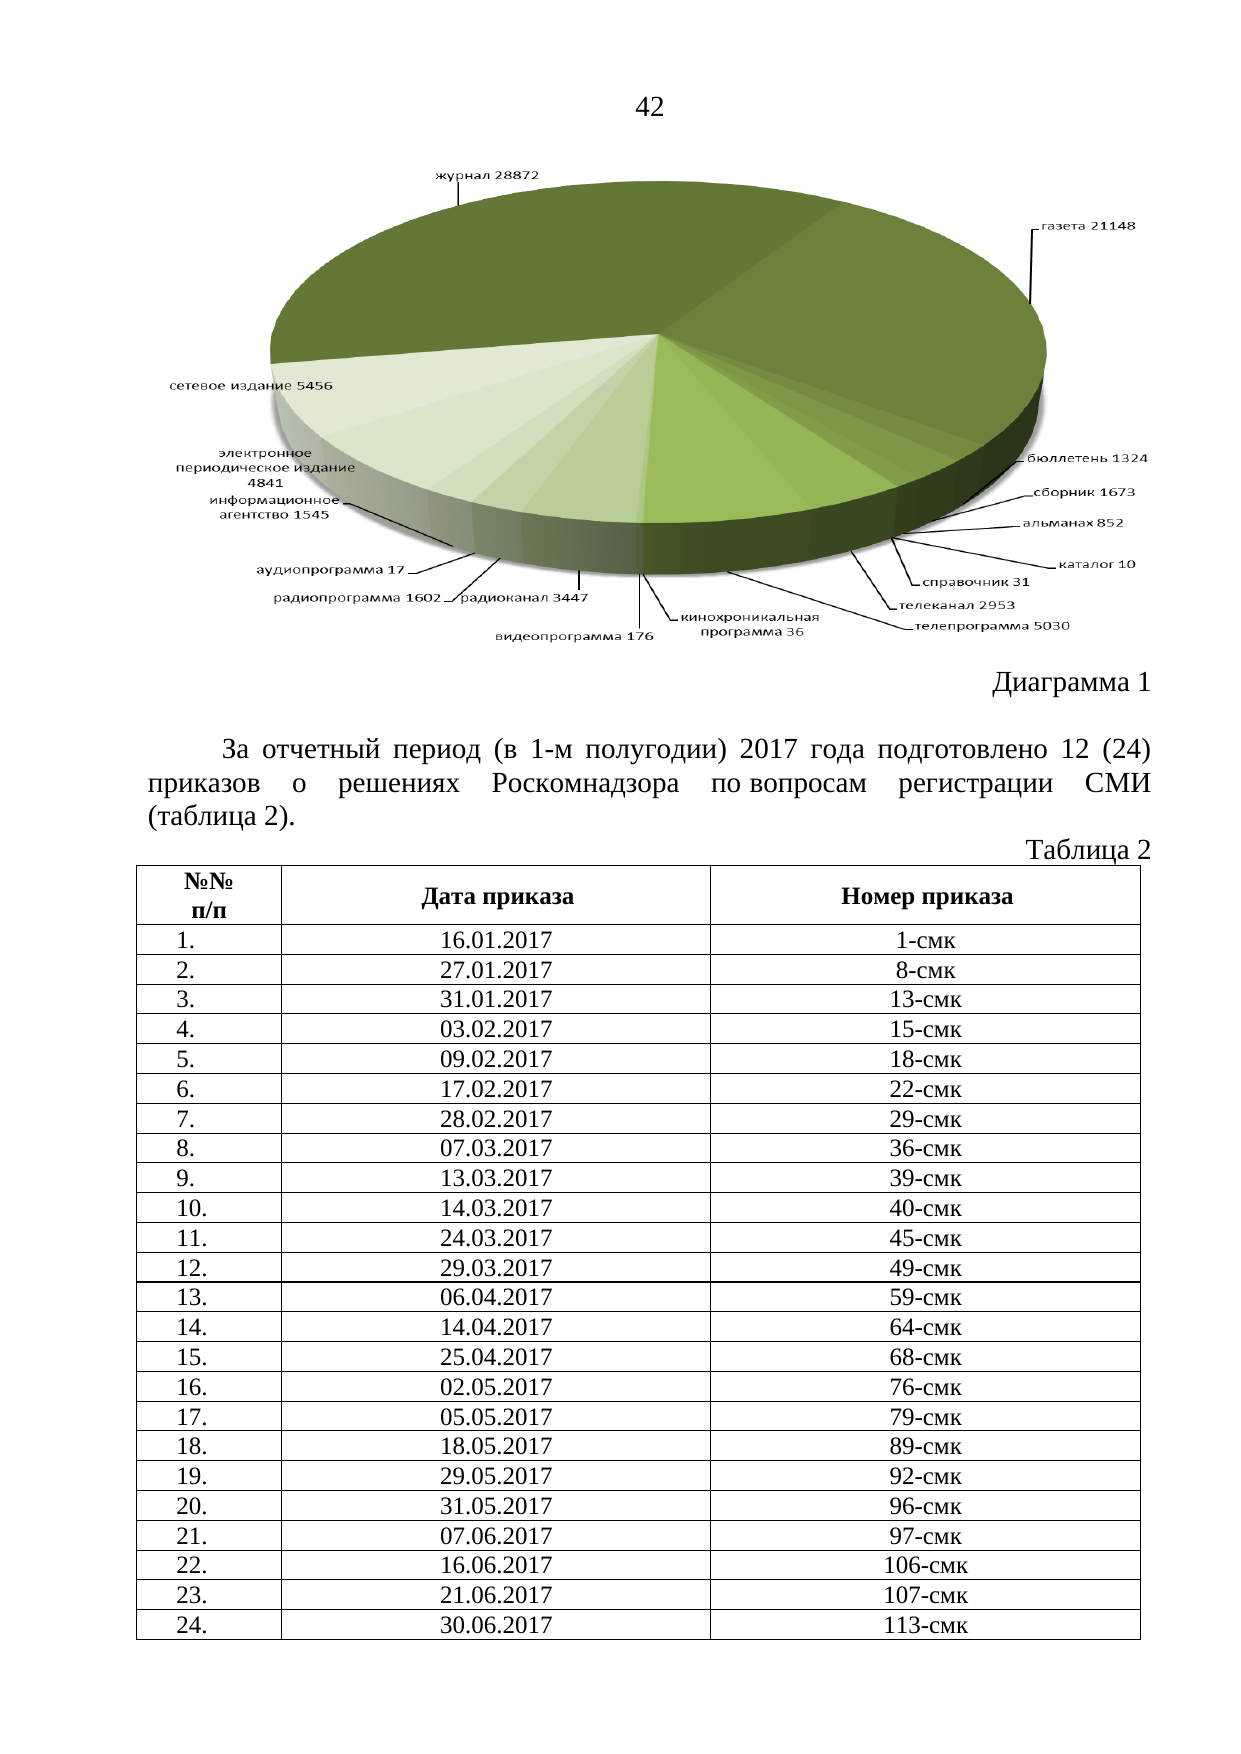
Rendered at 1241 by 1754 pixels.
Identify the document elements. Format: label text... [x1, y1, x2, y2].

table_cell [137, 955, 281, 983]
table_cell 29.03.2017 [282, 1253, 710, 1281]
table_cell 27.01.2017 [282, 955, 710, 983]
table_cell [137, 925, 281, 954]
table_cell 13.03.2017 [282, 1163, 710, 1192]
table_cell [137, 1580, 281, 1609]
text За отчетный период (в 1-м полугодии) 2017 года подготовлено 12 (24) приказов о решениях Роскомнадзора по вопросам регистрации СМИ (таблица 2). [148, 731, 1152, 832]
table_cell 05.05.2017 [282, 1402, 710, 1430]
table_cell [137, 1253, 281, 1281]
table_header Номер приказа [711, 866, 1140, 924]
table_cell 07.06.2017 [282, 1521, 710, 1549]
table_cell 17.02.2017 [282, 1074, 710, 1103]
table_cell [137, 1014, 281, 1043]
table_cell 92-смк [711, 1461, 1140, 1490]
table_header Дата приказа [282, 866, 710, 924]
table_cell 09.02.2017 [282, 1044, 710, 1073]
table_cell [137, 1521, 281, 1549]
table_cell 113-смк [711, 1610, 1140, 1639]
table_cell 14.03.2017 [282, 1193, 710, 1222]
table_cell [137, 1163, 281, 1192]
table_cell [137, 1074, 281, 1103]
table_cell [137, 1402, 281, 1430]
table_cell 36-смк [711, 1134, 1140, 1162]
table_cell 68-смк [711, 1342, 1140, 1371]
table_cell 13-смк [711, 985, 1140, 1013]
table_cell 18.05.2017 [282, 1431, 710, 1460]
table_cell 21.06.2017 [282, 1580, 710, 1609]
table_cell 79-смк [711, 1402, 1140, 1430]
picture [162, 155, 1152, 665]
table_cell [137, 1104, 281, 1132]
table_cell 16.01.2017 [282, 925, 710, 954]
table_cell 97-смк [711, 1521, 1140, 1549]
table_cell 64-смк [711, 1312, 1140, 1341]
table_cell [137, 1610, 281, 1639]
table_cell [137, 1551, 281, 1579]
table_cell 45-смк [711, 1223, 1140, 1252]
table_cell 89-смк [711, 1431, 1140, 1460]
table_cell [137, 1431, 281, 1460]
table_cell [137, 1223, 281, 1252]
table_cell 31.01.2017 [282, 985, 710, 1013]
table_cell 1-смк [711, 925, 1140, 954]
table_cell [137, 1283, 281, 1311]
table_cell 107-смк [711, 1580, 1140, 1609]
table_cell 22-смк [711, 1074, 1140, 1103]
table_cell [137, 1461, 281, 1490]
table_cell 06.04.2017 [282, 1283, 710, 1311]
table_cell 03.02.2017 [282, 1014, 710, 1043]
table_cell 76-смк [711, 1372, 1140, 1401]
table_cell 39-смк [711, 1163, 1140, 1192]
table_cell 8-смк [711, 955, 1140, 983]
table_cell [137, 985, 281, 1013]
table_cell [137, 1342, 281, 1371]
table_cell 106-смк [711, 1551, 1140, 1579]
table_cell 02.05.2017 [282, 1372, 710, 1401]
table_cell [137, 1134, 281, 1162]
table_cell 18-смк [711, 1044, 1140, 1073]
table_cell [137, 1312, 281, 1341]
table_cell 07.03.2017 [282, 1134, 710, 1162]
table_cell [137, 1491, 281, 1520]
table_cell [137, 1044, 281, 1073]
table_cell 40-смк [711, 1193, 1140, 1222]
table_cell 29.05.2017 [282, 1461, 710, 1490]
table_header №№ п/п [137, 866, 281, 924]
table_cell 31.05.2017 [282, 1491, 710, 1520]
table_cell 30.06.2017 [282, 1610, 710, 1639]
table_cell [137, 1193, 281, 1222]
table_cell [137, 1372, 281, 1401]
table_cell 14.04.2017 [282, 1312, 710, 1341]
table_cell 49-смк [711, 1253, 1140, 1281]
table_cell 15-смк [711, 1014, 1140, 1043]
table_cell 24.03.2017 [282, 1223, 710, 1252]
table_cell 16.06.2017 [282, 1551, 710, 1579]
table_cell 59-смк [711, 1283, 1140, 1311]
table_cell 28.02.2017 [282, 1104, 710, 1132]
text Таблица 2 [148, 832, 1152, 865]
table_cell 25.04.2017 [282, 1342, 710, 1371]
table_cell 96-смк [711, 1491, 1140, 1520]
table_cell 29-смк [711, 1104, 1140, 1132]
